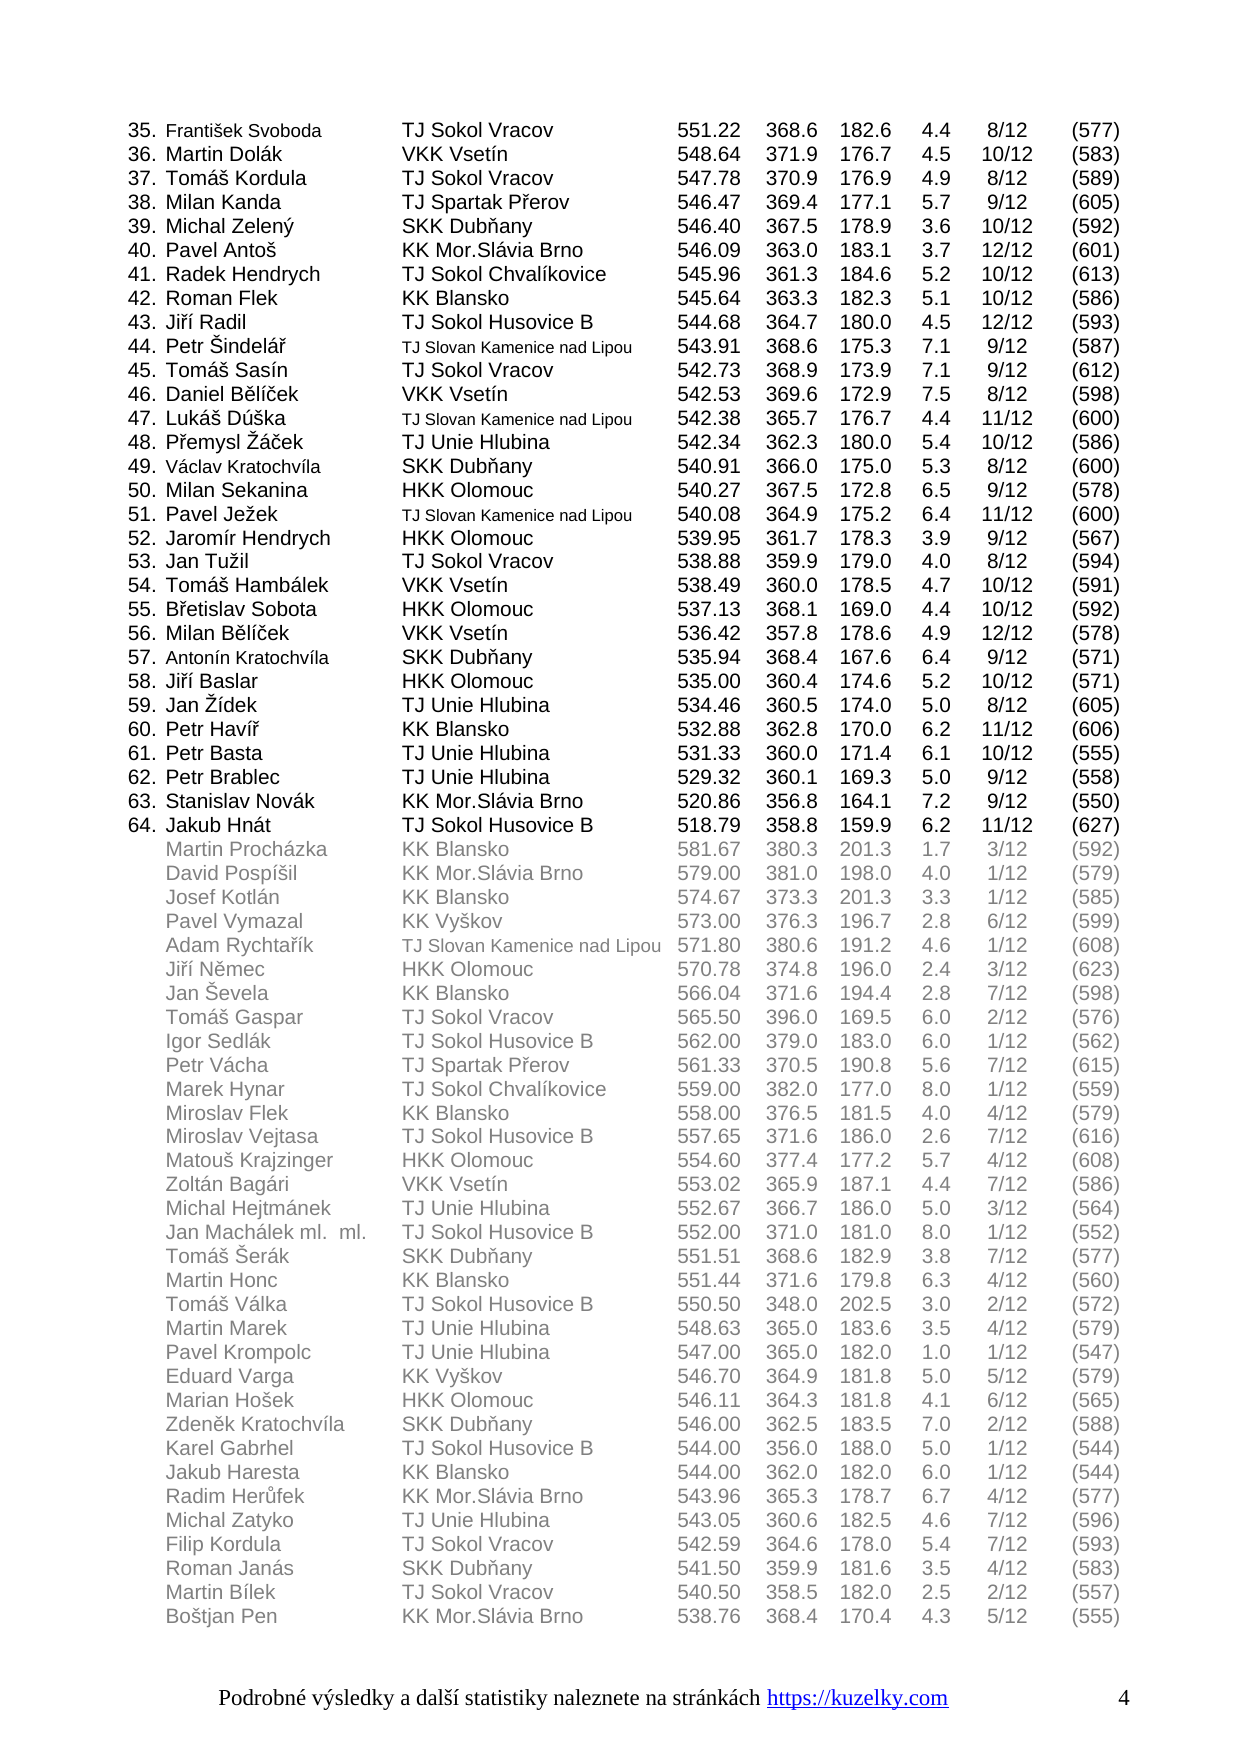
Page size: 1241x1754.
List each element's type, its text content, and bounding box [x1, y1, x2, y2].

text Miroslav Flek KK Blansko 558.00 376.5 181.5 4.0 4/12 (579) [106, 1100, 1134, 1124]
text 54. Tomáš Hambálek VKK Vsetín 538.49 360.0 178.5 4.7 10/12 (591) [106, 573, 1134, 597]
text Michal Hejtmánek TJ Unie Hlubina 552.67 366.7 186.0 5.0 3/12 (564) [106, 1196, 1134, 1220]
text Josef Kotlán KK Blansko 574.67 373.3 201.3 3.3 1/12 (585) [106, 885, 1134, 909]
text 56. Milan Bělíček VKK Vsetín 536.42 357.8 178.6 4.9 12/12 (578) [106, 621, 1134, 645]
text Marian Hošek HKK Olomouc 546.11 364.3 181.8 4.1 6/12 (565) [106, 1388, 1134, 1412]
text 37. Tomáš Kordula TJ Sokol Vracov 547.78 370.9 176.9 4.9 8/12 (589) [106, 166, 1134, 190]
text 43. Jiří Radil TJ Sokol Husovice B 544.68 364.7 180.0 4.5 12/12 (593) [106, 310, 1134, 334]
text Jan Ševela KK Blansko 566.04 371.6 194.4 2.8 7/12 (598) [106, 981, 1134, 1004]
text 47. Lukáš Dúška TJ Slovan Kamenice nad Lipou 542.38 365.7 176.7 4.4 11/12 (600) [106, 406, 1134, 429]
text Jiří Němec HKK Olomouc 570.78 374.8 196.0 2.4 3/12 (623) [106, 957, 1134, 981]
text Karel Gabrhel TJ Sokol Husovice B 544.00 356.0 188.0 5.0 1/12 (544) [106, 1436, 1134, 1460]
text Martin Marek TJ Unie Hlubina 548.63 365.0 183.6 3.5 4/12 (579) [106, 1316, 1134, 1340]
text Marek Hynar TJ Sokol Chvalíkovice 559.00 382.0 177.0 8.0 1/12 (559) [106, 1076, 1134, 1100]
text 62. Petr Brablec TJ Unie Hlubina 529.32 360.1 169.3 5.0 9/12 (558) [106, 765, 1134, 789]
text Adam Rychtařík TJ Slovan Kamenice nad Lipou 571.80 380.6 191.2 4.6 1/12 (608) [106, 933, 1134, 957]
text 49. Václav Kratochvíla SKK Dubňany 540.91 366.0 175.0 5.3 8/12 (600) [106, 453, 1134, 477]
text 41. Radek Hendrych TJ Sokol Chvalíkovice 545.96 361.3 184.6 5.2 10/12 (613) [106, 262, 1134, 286]
text Pavel Vymazal KK Vyškov 573.00 376.3 196.7 2.8 6/12 (599) [106, 909, 1134, 933]
text Pavel Krompolc TJ Unie Hlubina 547.00 365.0 182.0 1.0 1/12 (547) [106, 1340, 1134, 1364]
text Tomáš Šerák SKK Dubňany 551.51 368.6 182.9 3.8 7/12 (577) [106, 1244, 1134, 1268]
text 42. Roman Flek KK Blansko 545.64 363.3 182.3 5.1 10/12 (586) [106, 286, 1134, 310]
text 45. Tomáš Sasín TJ Sokol Vracov 542.73 368.9 173.9 7.1 9/12 (612) [106, 358, 1134, 382]
text 57. Antonín Kratochvíla SKK Dubňany 535.94 368.4 167.6 6.4 9/12 (571) [106, 645, 1134, 669]
text 51. Pavel Ježek TJ Slovan Kamenice nad Lipou 540.08 364.9 175.2 6.4 11/12 (600) [106, 501, 1134, 525]
text 53. Jan Tužil TJ Sokol Vracov 538.88 359.9 179.0 4.0 8/12 (594) [106, 549, 1134, 573]
text 39. Michal Zelený SKK Dubňany 546.40 367.5 178.9 3.6 10/12 (592) [106, 214, 1134, 238]
text 44. Petr Šindelář TJ Slovan Kamenice nad Lipou 543.91 368.6 175.3 7.1 9/12 (587) [106, 334, 1134, 358]
text David Pospíšil KK Mor.Slávia Brno 579.00 381.0 198.0 4.0 1/12 (579) [106, 861, 1134, 885]
text Miroslav Vejtasa TJ Sokol Husovice B 557.65 371.6 186.0 2.6 7/12 (616) [106, 1124, 1134, 1148]
text Roman Janás SKK Dubňany 541.50 359.9 181.6 3.5 4/12 (583) [106, 1556, 1134, 1579]
text Radim Herůfek KK Mor.Slávia Brno 543.96 365.3 178.7 6.7 4/12 (577) [106, 1484, 1134, 1508]
text 60. Petr Havíř KK Blansko 532.88 362.8 170.0 6.2 11/12 (606) [106, 717, 1134, 741]
text 52. Jaromír Hendrych HKK Olomouc 539.95 361.7 178.3 3.9 9/12 (567) [106, 525, 1134, 549]
text 35. František Svoboda TJ Sokol Vracov 551.22 368.6 182.6 4.4 8/12 (577) [106, 118, 1134, 142]
text Tomáš Gaspar TJ Sokol Vracov 565.50 396.0 169.5 6.0 2/12 (576) [106, 1004, 1134, 1028]
text 36. Martin Dolák VKK Vsetín 548.64 371.9 176.7 4.5 10/12 (583) [106, 142, 1134, 166]
text 38. Milan Kanda TJ Spartak Přerov 546.47 369.4 177.1 5.7 9/12 (605) [106, 190, 1134, 214]
text 61. Petr Basta TJ Unie Hlubina 531.33 360.0 171.4 6.1 10/12 (555) [106, 741, 1134, 765]
text 55. Břetislav Sobota HKK Olomouc 537.13 368.1 169.0 4.4 10/12 (592) [106, 597, 1134, 621]
text 59. Jan Žídek TJ Unie Hlubina 534.46 360.5 174.0 5.0 8/12 (605) [106, 693, 1134, 717]
text Martin Bílek TJ Sokol Vracov 540.50 358.5 182.0 2.5 2/12 (557) [106, 1579, 1134, 1603]
text Martin Procházka KK Blansko 581.67 380.3 201.3 1.7 3/12 (592) [106, 837, 1134, 861]
text Jan Machálek ml. ml. TJ Sokol Husovice B 552.00 371.0 181.0 8.0 1/12 (552) [106, 1220, 1134, 1244]
text 63. Stanislav Novák KK Mor.Slávia Brno 520.86 356.8 164.1 7.2 9/12 (550) [106, 789, 1134, 813]
text Jakub Haresta KK Blansko 544.00 362.0 182.0 6.0 1/12 (544) [106, 1460, 1134, 1484]
text Michal Zatyko TJ Unie Hlubina 543.05 360.6 182.5 4.6 7/12 (596) [106, 1508, 1134, 1532]
text 50. Milan Sekanina HKK Olomouc 540.27 367.5 172.8 6.5 9/12 (578) [106, 477, 1134, 501]
text Matouš Krajzinger HKK Olomouc 554.60 377.4 177.2 5.7 4/12 (608) [106, 1148, 1134, 1172]
text 40. Pavel Antoš KK Mor.Slávia Brno 546.09 363.0 183.1 3.7 12/12 (601) [106, 238, 1134, 262]
text Zdeněk Kratochvíla SKK Dubňany 546.00 362.5 183.5 7.0 2/12 (588) [106, 1412, 1134, 1436]
text Zoltán Bagári VKK Vsetín 553.02 365.9 187.1 4.4 7/12 (586) [106, 1172, 1134, 1196]
text Boštjan Pen KK Mor.Slávia Brno 538.76 368.4 170.4 4.3 5/12 (555) [106, 1603, 1134, 1627]
text Martin Honc KK Blansko 551.44 371.6 179.8 6.3 4/12 (560) [106, 1268, 1134, 1292]
text 58. Jiří Baslar HKK Olomouc 535.00 360.4 174.6 5.2 10/12 (571) [106, 669, 1134, 693]
text Eduard Varga KK Vyškov 546.70 364.9 181.8 5.0 5/12 (579) [106, 1364, 1134, 1388]
text Tomáš Válka TJ Sokol Husovice B 550.50 348.0 202.5 3.0 2/12 (572) [106, 1292, 1134, 1316]
text Igor Sedlák TJ Sokol Husovice B 562.00 379.0 183.0 6.0 1/12 (562) [106, 1028, 1134, 1052]
text 48. Přemysl Žáček TJ Unie Hlubina 542.34 362.3 180.0 5.4 10/12 (586) [106, 429, 1134, 453]
text 46. Daniel Bělíček VKK Vsetín 542.53 369.6 172.9 7.5 8/12 (598) [106, 382, 1134, 406]
text Filip Kordula TJ Sokol Vracov 542.59 364.6 178.0 5.4 7/12 (593) [106, 1532, 1134, 1556]
text Petr Vácha TJ Spartak Přerov 561.33 370.5 190.8 5.6 7/12 (615) [106, 1052, 1134, 1076]
text 64. Jakub Hnát TJ Sokol Husovice B 518.79 358.8 159.9 6.2 11/12 (627) [106, 813, 1134, 837]
